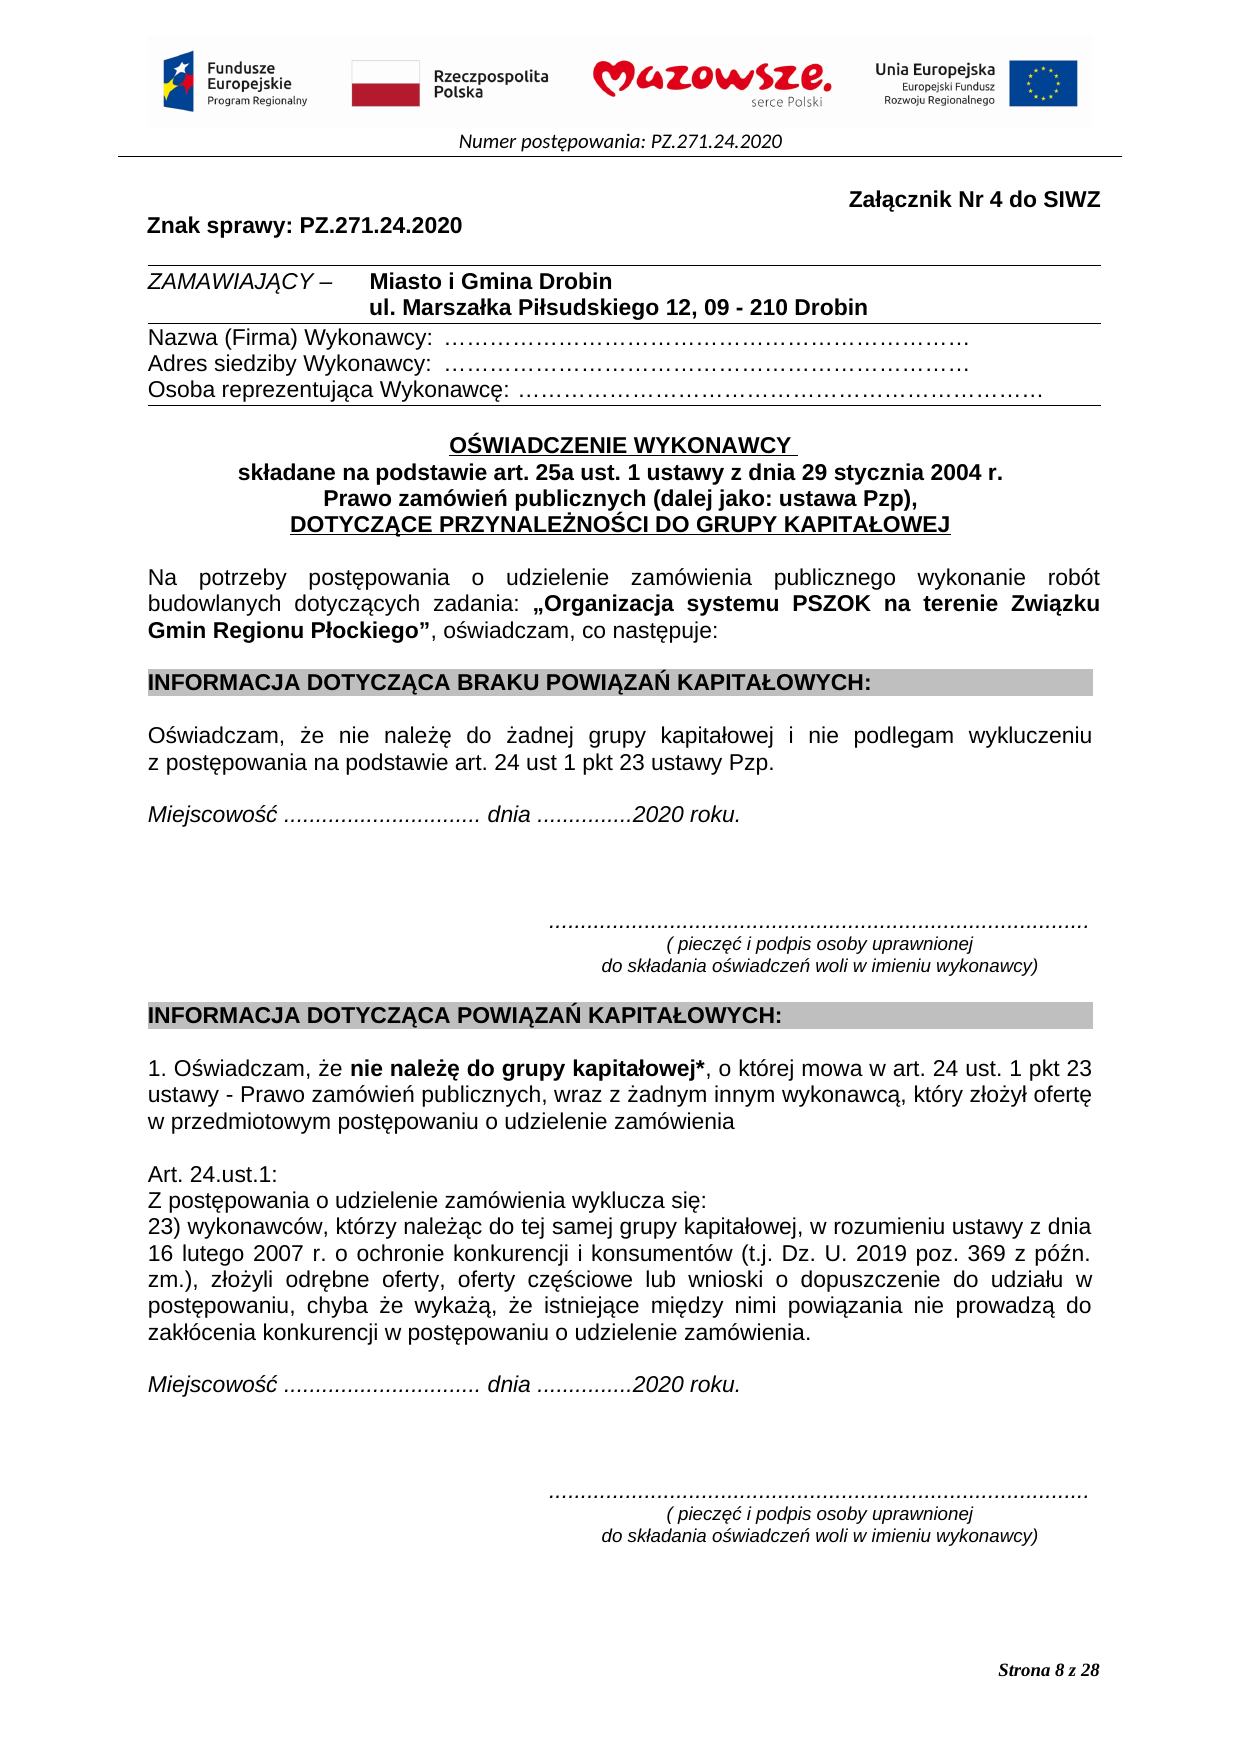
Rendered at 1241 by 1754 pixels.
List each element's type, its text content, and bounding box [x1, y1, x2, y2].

text Adres siedziby Wykonawcy: …………………………………………………………… [148, 350, 1101, 376]
text Miejscowość ............................... dnia ...............2020 roku. [148, 1371, 1101, 1398]
text ..................................................................................... [546, 1477, 1093, 1503]
text ( pieczęć i podpis osoby uprawnionej [546, 1503, 1093, 1525]
text Znak sprawy: PZ.271.24.2020 [147, 212, 1101, 238]
text składane na podstawie art. 25a ust. 1 ustawy z dnia 29 stycznia 2004 r. [148, 458, 1093, 485]
text Oświadczam, że nie należę do żadnej grupy kapitałowej i nie podlegam wykluczeniu z postępowania na podstawie art. 24 ust 1 pkt 23 ustawy Pzp. [148, 722, 1093, 775]
text INFORMACJA DOTYCZĄCA POWIĄZAŃ KAPITAŁOWYCH: [148, 1002, 1093, 1029]
text Prawo zamówień publicznych (dalej jako: ustawa Pzp), [148, 485, 1093, 511]
text do składania oświadczeń woli w imieniu wykonawcy) [546, 954, 1093, 976]
text Nazwa (Firma) Wykonawcy: …………………………………………………………… [148, 324, 1101, 350]
picture [148, 35, 1093, 127]
text ZAMAWIAJĄCY – Miasto i Gmina Drobin [148, 266, 1101, 294]
text Art. 24.ust.1: [148, 1161, 1093, 1187]
text INFORMACJA DOTYCZĄCA BRAKU POWIĄZAŃ KAPITAŁOWYCH: [148, 669, 1093, 696]
text DOTYCZĄCE PRZYNALEŻNOŚCI DO GRUPY KAPITAŁOWEJ [148, 511, 1093, 538]
text ( pieczęć i podpis osoby uprawnionej [546, 933, 1093, 954]
text 23) wykonawców, którzy należąc do tej samej grupy kapitałowej, w rozumieniu ustawy z dnia 16 lutego 2007 r. o ochronie konkurencji i konsumentów (t.j. Dz. U. 2019 poz. 369 z późn. zm.), złożyli odrębne oferty, oferty częściowe lub wnioski o dopuszczenie do udziału w postępowaniu, chyba że wykażą, że istniejące między nimi powiązania nie prowadzą do zakłócenia konkurencji w postępowaniu o udzielenie zamówienia. [148, 1213, 1093, 1345]
text Osoba reprezentująca Wykonawcę: …………………………………………………………… [148, 376, 1101, 405]
text Miejscowość ............................... dnia ...............2020 roku. [148, 801, 1101, 827]
text ul. Marszałka Piłsudskiego 12, 09 - 210 Drobin [148, 294, 1101, 323]
text do składania oświadczeń woli w imieniu wykonawcy) [546, 1525, 1093, 1546]
text Załącznik Nr 4 do SIWZ [148, 186, 1101, 212]
text ..................................................................................... [546, 907, 1093, 933]
text 1. Oświadczam, że nie należę do grupy kapitałowej*, o której mowa w art. 24 ust. 1 pkt 23 ustawy - Prawo zamówień publicznych, wraz z żadnym innym wykonawcą, który złożył ofertę w przedmiotowym postępowaniu o udzielenie zamówienia [148, 1055, 1093, 1134]
text Z postępowania o udzielenie zamówienia wyklucza się: [148, 1187, 1093, 1213]
text OŚWIADCZENIE WYKONAWCY [148, 432, 1093, 458]
text Na potrzeby postępowania o udzielenie zamówienia publicznego wykonanie robót budowlanych dotyczących zadania: „Organizacja systemu PSZOK na terenie Związku Gmin Regionu Płockiego”, oświadczam, co następuje: [148, 564, 1101, 643]
